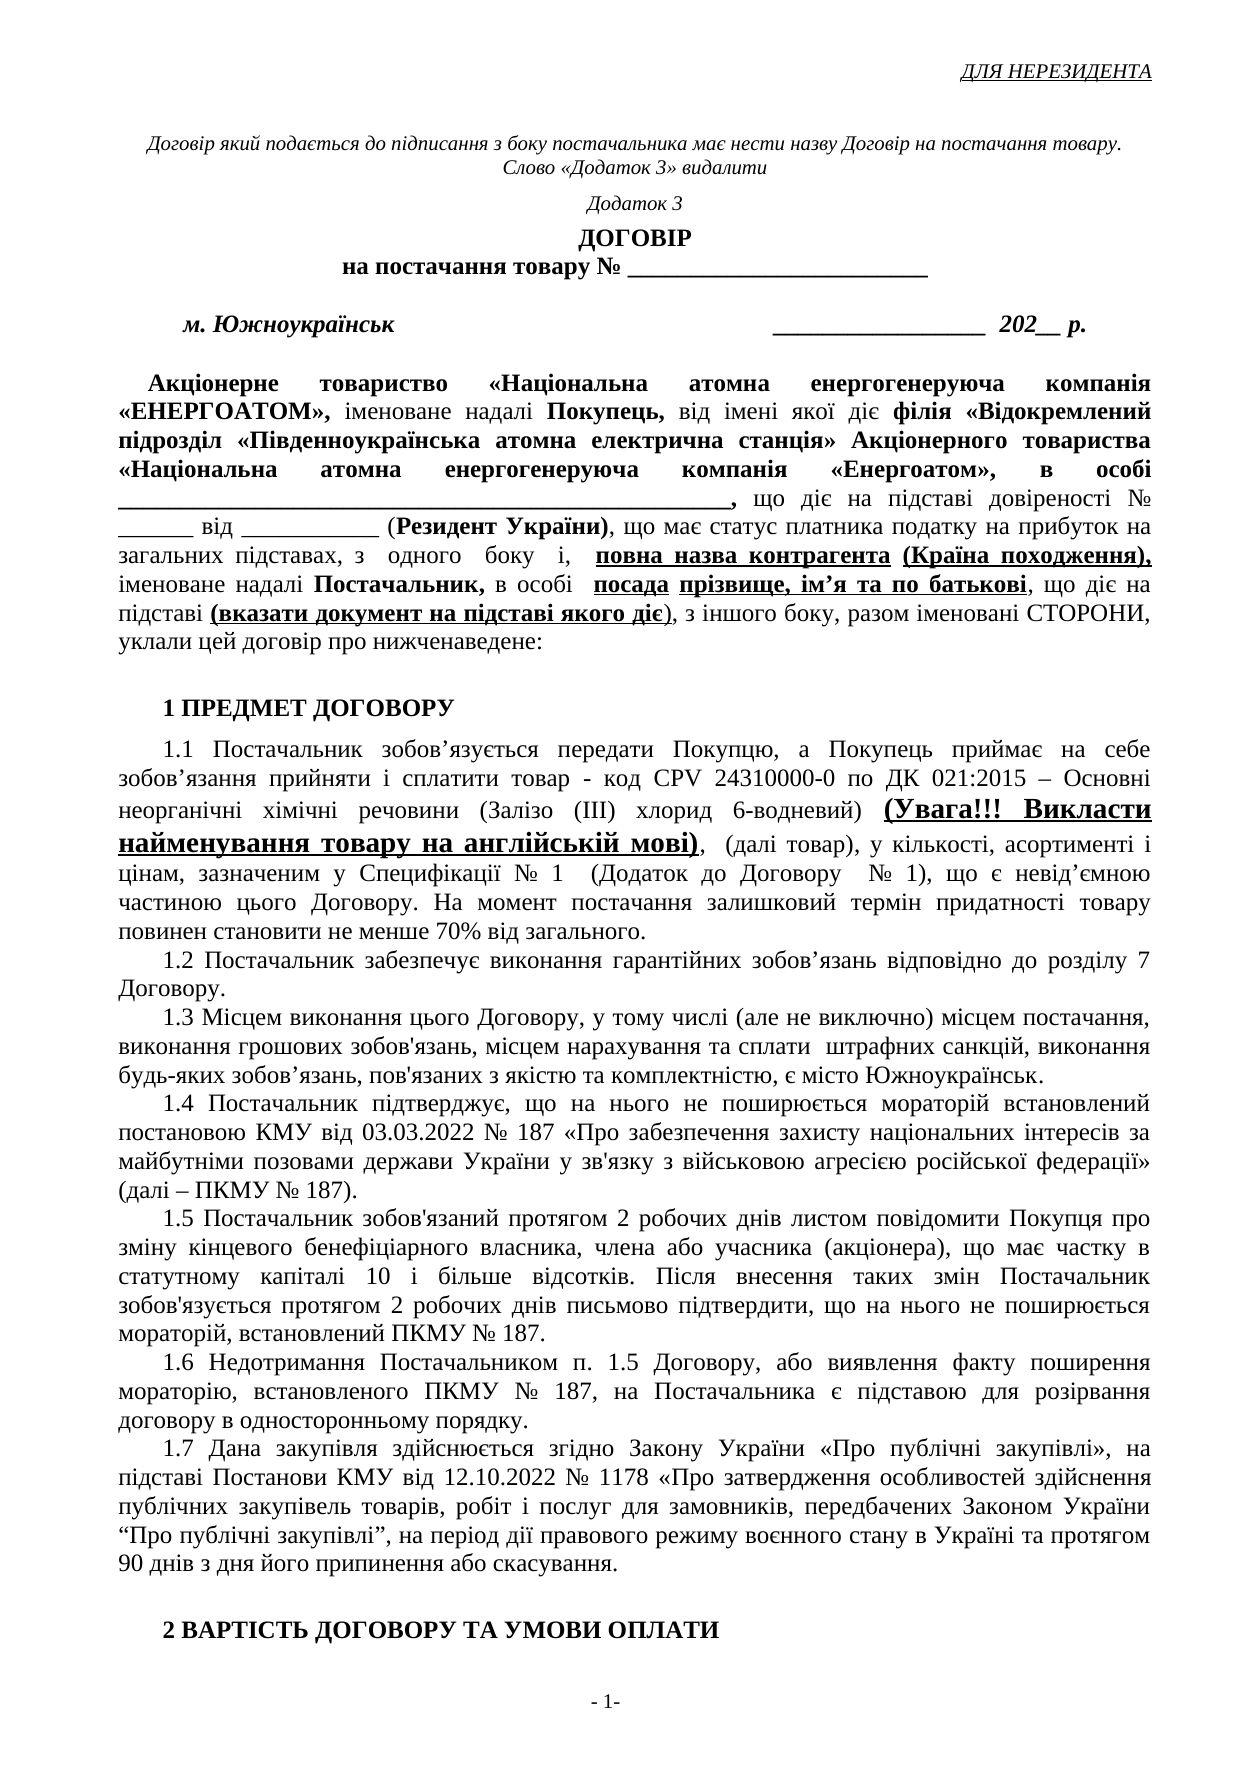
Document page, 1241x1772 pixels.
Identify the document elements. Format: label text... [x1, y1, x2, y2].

text м. Южноукраїнськ _________________ 202__ р. [118, 309, 1152, 338]
text Договір який подається до підписання з боку постачальника має нести назву Договір на постачання товару. Слово «Додаток 3» видалити [118, 131, 1152, 179]
text 1.7 Дана закупівля здійснюється згідно Закону України «Про публічні закупівлі», на підставі Постанови КМУ від 12.10.2022 № 1178 «Про затвердження особливостей здійснення публічних закупівель товарів, робіт і послуг для замовників, передбачених Законом України “Про публічні закупівлі”, на період дії правового режиму воєнного стану в Україні та протягом 90 днів з дня його припинення або скасування. [118, 1433, 1152, 1491]
text на постачання товару № ________________________ [118, 251, 1152, 280]
text 1.7 Дана закупівля здійснюється згідно Закону України «Про публічні закупівлі», на підставі Постанови КМУ від 12.10.2022 № 1178 «Про затвердження особливостей здійснення публічних закупівель товарів, робіт і послуг для замовників, передбачених Законом України “Про публічні закупівлі”, на період дії правового режиму воєнного стану в Україні та протягом 90 днів з дня його припинення або скасування. [118, 1548, 1152, 1577]
text 1.4 Постачальник підтверджує, що на нього не поширюється мораторій встановлений постановою КМУ від 03.03.2022 № 187 «Про забезпечення захисту національних інтересів за майбутніми позовами держави України у зв'язку з військовою агресією російської федерації» (далі – ПКМУ № 187). [118, 1088, 1152, 1203]
text 1.6 Недотримання Постачальником п. 1.5 Договору, або виявлення факту поширення мораторію, встановленого ПКМУ № 187, на Постачальника є підставою для розірвання договору в односторонньому порядку. [118, 1347, 1152, 1433]
text 1.1 Постачальник зобов’язується передати Покупцю, а Покупець приймає на себе зобов’язання прийняти і сплатити товар - код CPV 24310000-0 по ДК 021:2015 – Основні неорганічні хімічні речовини (Залізо (ІІІ) хлорид 6-водневий) (Увага!!! Викласти найменування товару на англійській мові), (далі товар), у кількості, асортименті і цінам, зазначеним у Специфікації № 1 (Додаток до Договору № 1), що є невід’ємною частиною цього Договору. На момент постачання залишковий термін придатності товару повинен становити не менше 70% від загального. [118, 734, 1152, 945]
text 1.3 Місцем виконання цього Договору, у тому числі (але не виключно) місцем постачання, виконання грошових зобов'язань, місцем нарахування та сплати штрафних санкцій, виконання будь-яких зобов’язань, пов'язаних з якістю та комплектністю, є місто Южноукраїнськ. [118, 1002, 1152, 1088]
text Додаток 3 [118, 191, 1152, 215]
text Акціонерне товариство «Національна атомна енергогенеруюча компанія «ЕНЕРГОАТОМ», іменоване надалі Покупець, від імені якої діє філія «Відокремлений підрозділ «Південноукраїнська атомна електрична станція» Акціонерного товариства «Національна атомна енергогенеруюча компанія «Енергоатом», в особі _________________________________________________, що діє на підставі довіреності № ______ від ___________ (Резидент України), що має статус платника податку на прибуток на загальних підставах, з одного боку і, повна назва контрагента (Країна походження), іменоване надалі Постачальник, в особі посада прізвище, ім’я та по батькові, що діє на підставі (вказати документ на підставі якого діє), з іншого боку, разом іменовані СТОРОНИ, уклали цей договір про нижченаведене: [118, 368, 1152, 655]
text 1.2 Постачальник забезпечує виконання гарантійних зобов’язань відповідно до розділу 7 Договору. [118, 945, 1152, 1002]
text 1.5 Постачальник зобов'язаний протягом 2 робочих днів листом повідомити Покупця про зміну кінцевого бенефіціарного власника, члена або учасника (акціонера), що має частку в статутному капіталі 10 і більше відсотків. Після внесення таких змін Постачальник зобов'язується протягом 2 робочих днів письмово підтвердити, що на нього не поширюється мораторій, встановлений ПКМУ № 187. [118, 1203, 1152, 1347]
text ДЛЯ НЕРЕЗИДЕНТА [118, 59, 1152, 83]
text ДОГОВІР [118, 223, 1152, 251]
text 2 ВАРТІСТЬ ДОГОВОРУ ТА УМОВИ ОПЛАТИ [118, 1615, 1152, 1643]
text 1 ПРЕДМЕТ ДОГОВОРУ [118, 693, 1152, 721]
